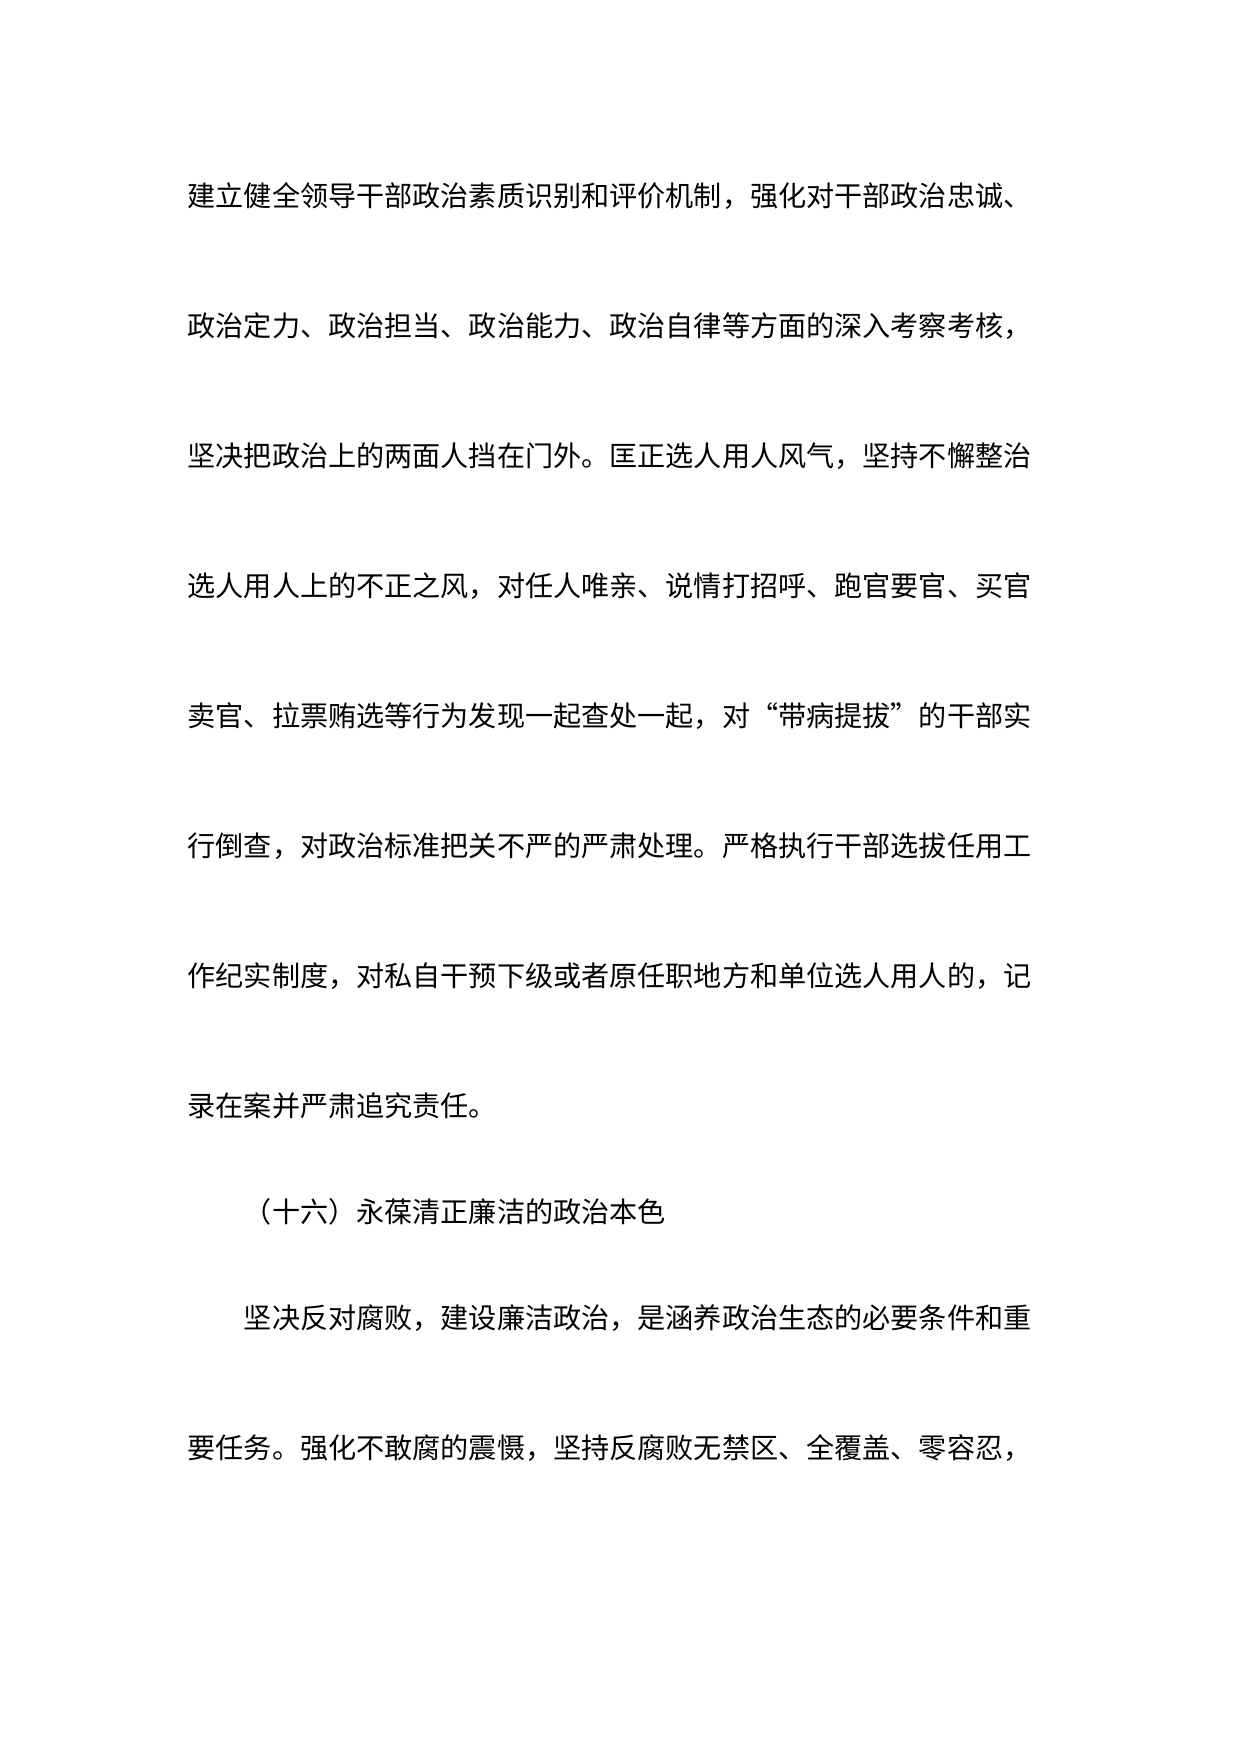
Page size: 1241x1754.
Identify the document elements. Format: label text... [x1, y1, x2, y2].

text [187, 1283, 1053, 1478]
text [187, 162, 1053, 1137]
text （十六）永葆清正廉洁的政治本色 [187, 1178, 1053, 1243]
